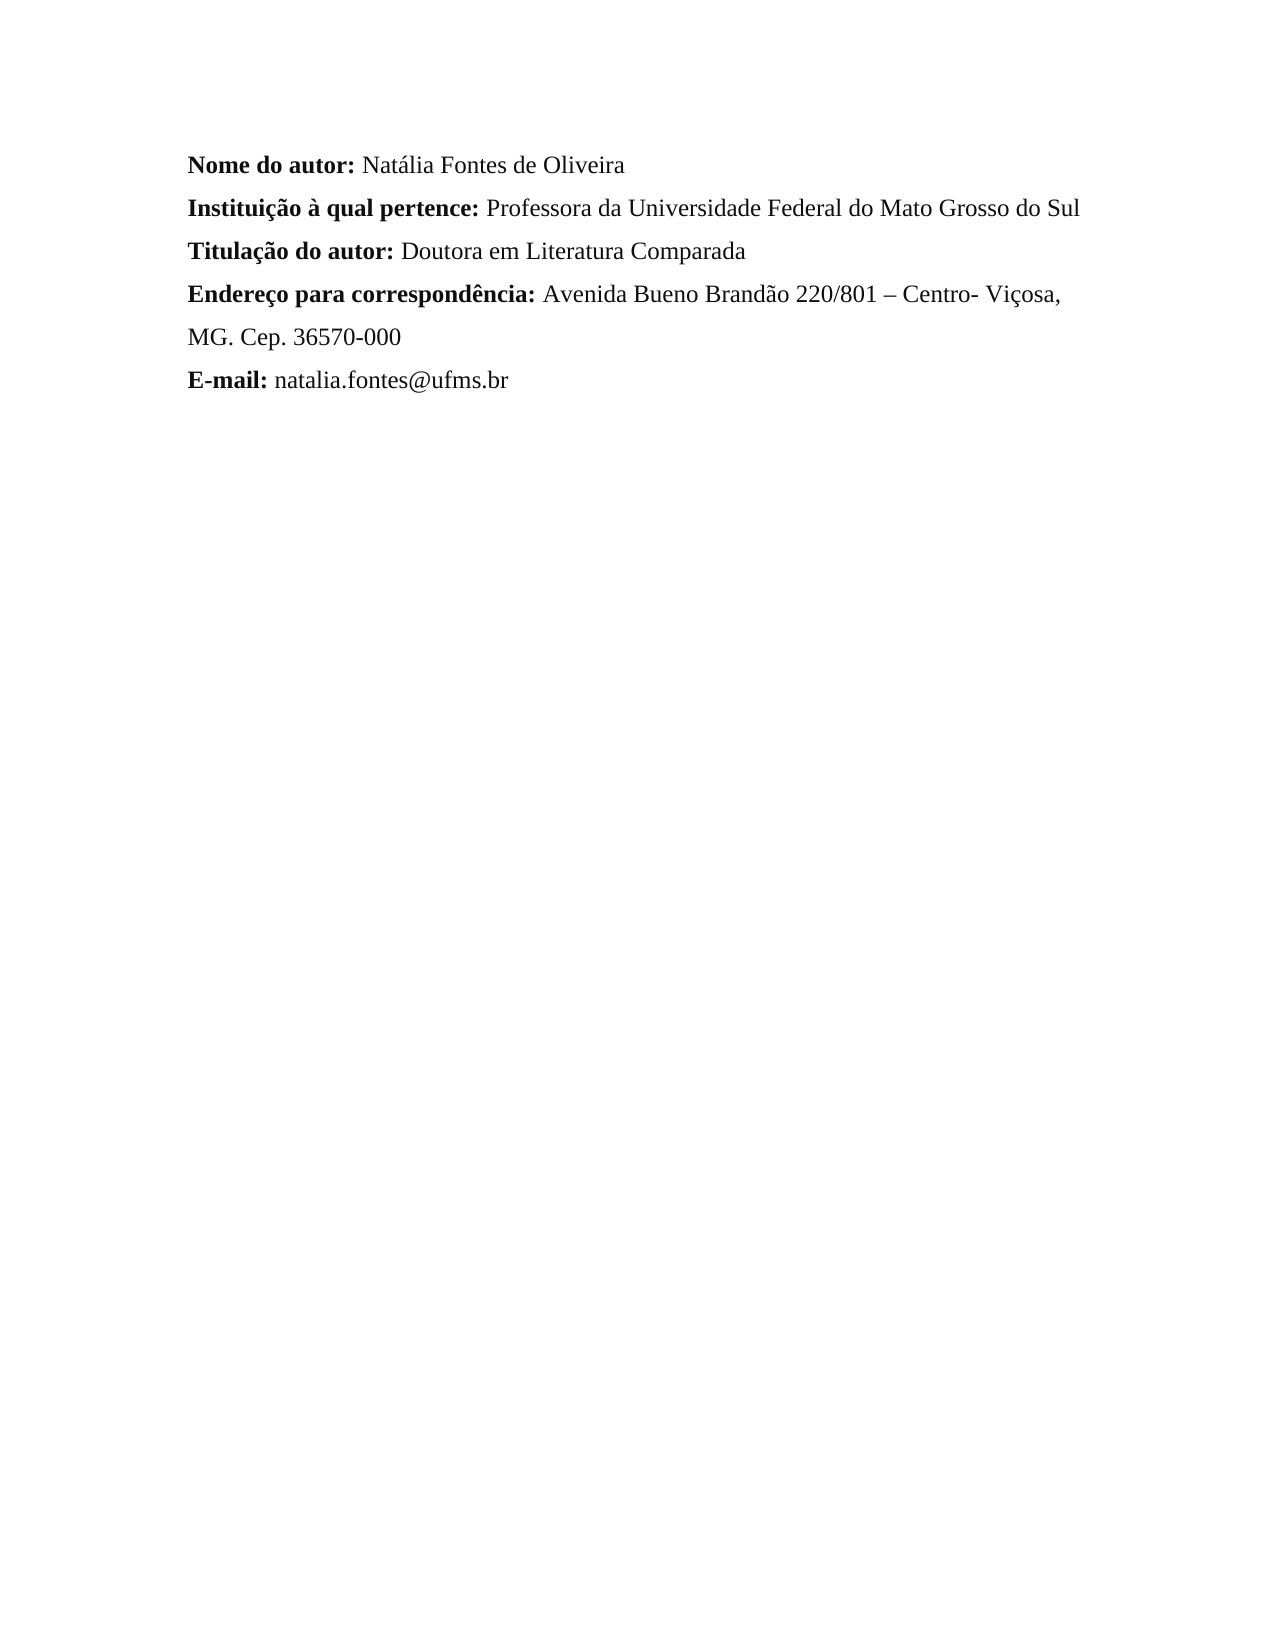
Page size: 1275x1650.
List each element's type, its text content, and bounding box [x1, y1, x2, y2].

text Titulação do autor: Doutora em Literatura Comparada [187, 236, 1087, 265]
text Endereço para correspondência: Avenida Bueno Brandão 220/801 – Centro- Viçosa, MG. Cep. 36570-000 [187, 279, 1087, 351]
text Nome do autor: Natália Fontes de Oliveira [187, 150, 1087, 179]
text Instituição à qual pertence: Professora da Universidade Federal do Mato Grosso do Sul [187, 193, 1087, 222]
text E-mail: natalia.fontes@ufms.br [187, 366, 1087, 394]
